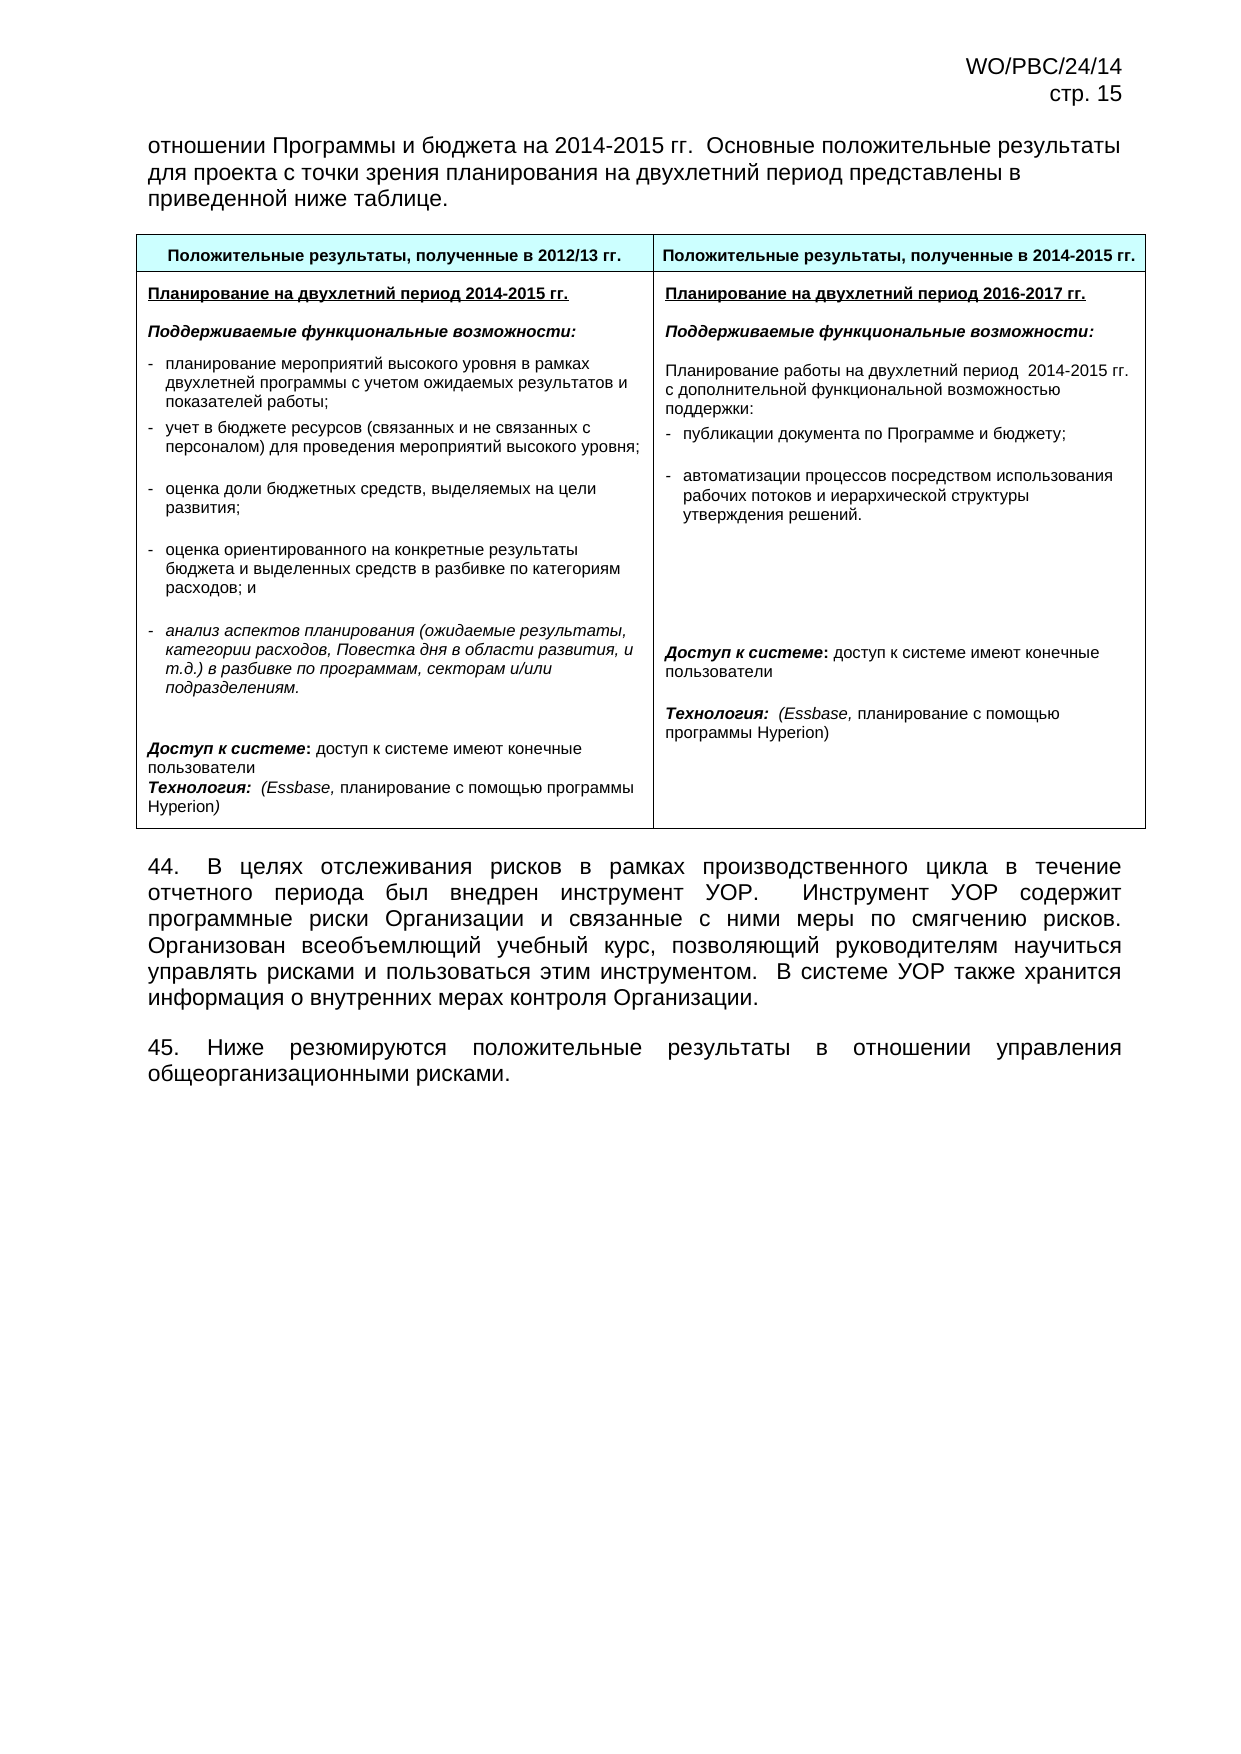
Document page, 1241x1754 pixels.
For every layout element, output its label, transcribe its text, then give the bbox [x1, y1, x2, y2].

text Ниже резюмируются положительные результаты в отношении управления общеорганизационными рисками. [148, 1034, 1122, 1086]
table_header Положительные результаты, полученные в 2012/13 гг. [137, 235, 653, 271]
table_header Положительные результаты, полученные в 2014-2015 гг. [654, 235, 1145, 271]
table_cell Планирование на двухлетний период 2016-2017 гг. Поддерживаемые функциональные возможности: Планирование работы на двухлетний период 2014-2015 гг. с дополнительной функциональной возможностью поддержки: публикации документа по Программе и бюджету; автоматизации процессов посредством использования рабочих потоков и иерархической структуры утверждения решений. Доступ к системе: доступ к системе имеют конечные пользователи Технология: (Essbase, планирование с помощью программы Hyperion) [654, 272, 1145, 828]
table_cell Планирование на двухлетний период 2014-2015 гг. Поддерживаемые функциональные возможности: планирование мероприятий высокого уровня в рамках двухлетней программы с учетом ожидаемых результатов и показателей работы; учет в бюджете ресурсов (связанных и не связанных с персоналом) для проведения мероприятий высокого уровня; оценка доли бюджетных средств, выделяемых на цели развития; оценка ориентированного на конкретные результаты бюджета и выделенных средств в разбивке по категориям расходов; и анализ аспектов планирования (ожидаемые результаты, категории расходов, Повестка дня в области развития, и т.д.) в разбивке по программам, секторам и/или подразделениям. Доступ к системе: доступ к системе имеют конечные пользователи Технология: (Essbase, планирование с помощью программы Hyperion) [137, 272, 653, 828]
text В целях отслеживания рисков в рамках производственного цикла в течение отчетного периода был внедрен инструмент УОР. Инструмент УОР содержит программные риски Организации и связанные с ними меры по смягчению рисков. Организован всеобъемлющий учебный курс, позволяющий руководителям научиться управлять рисками и пользоваться этим инструментом. В системе УОР также хранится информация о внутренних мерах контроля Организации. [148, 853, 1122, 1011]
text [148, 132, 1122, 211]
